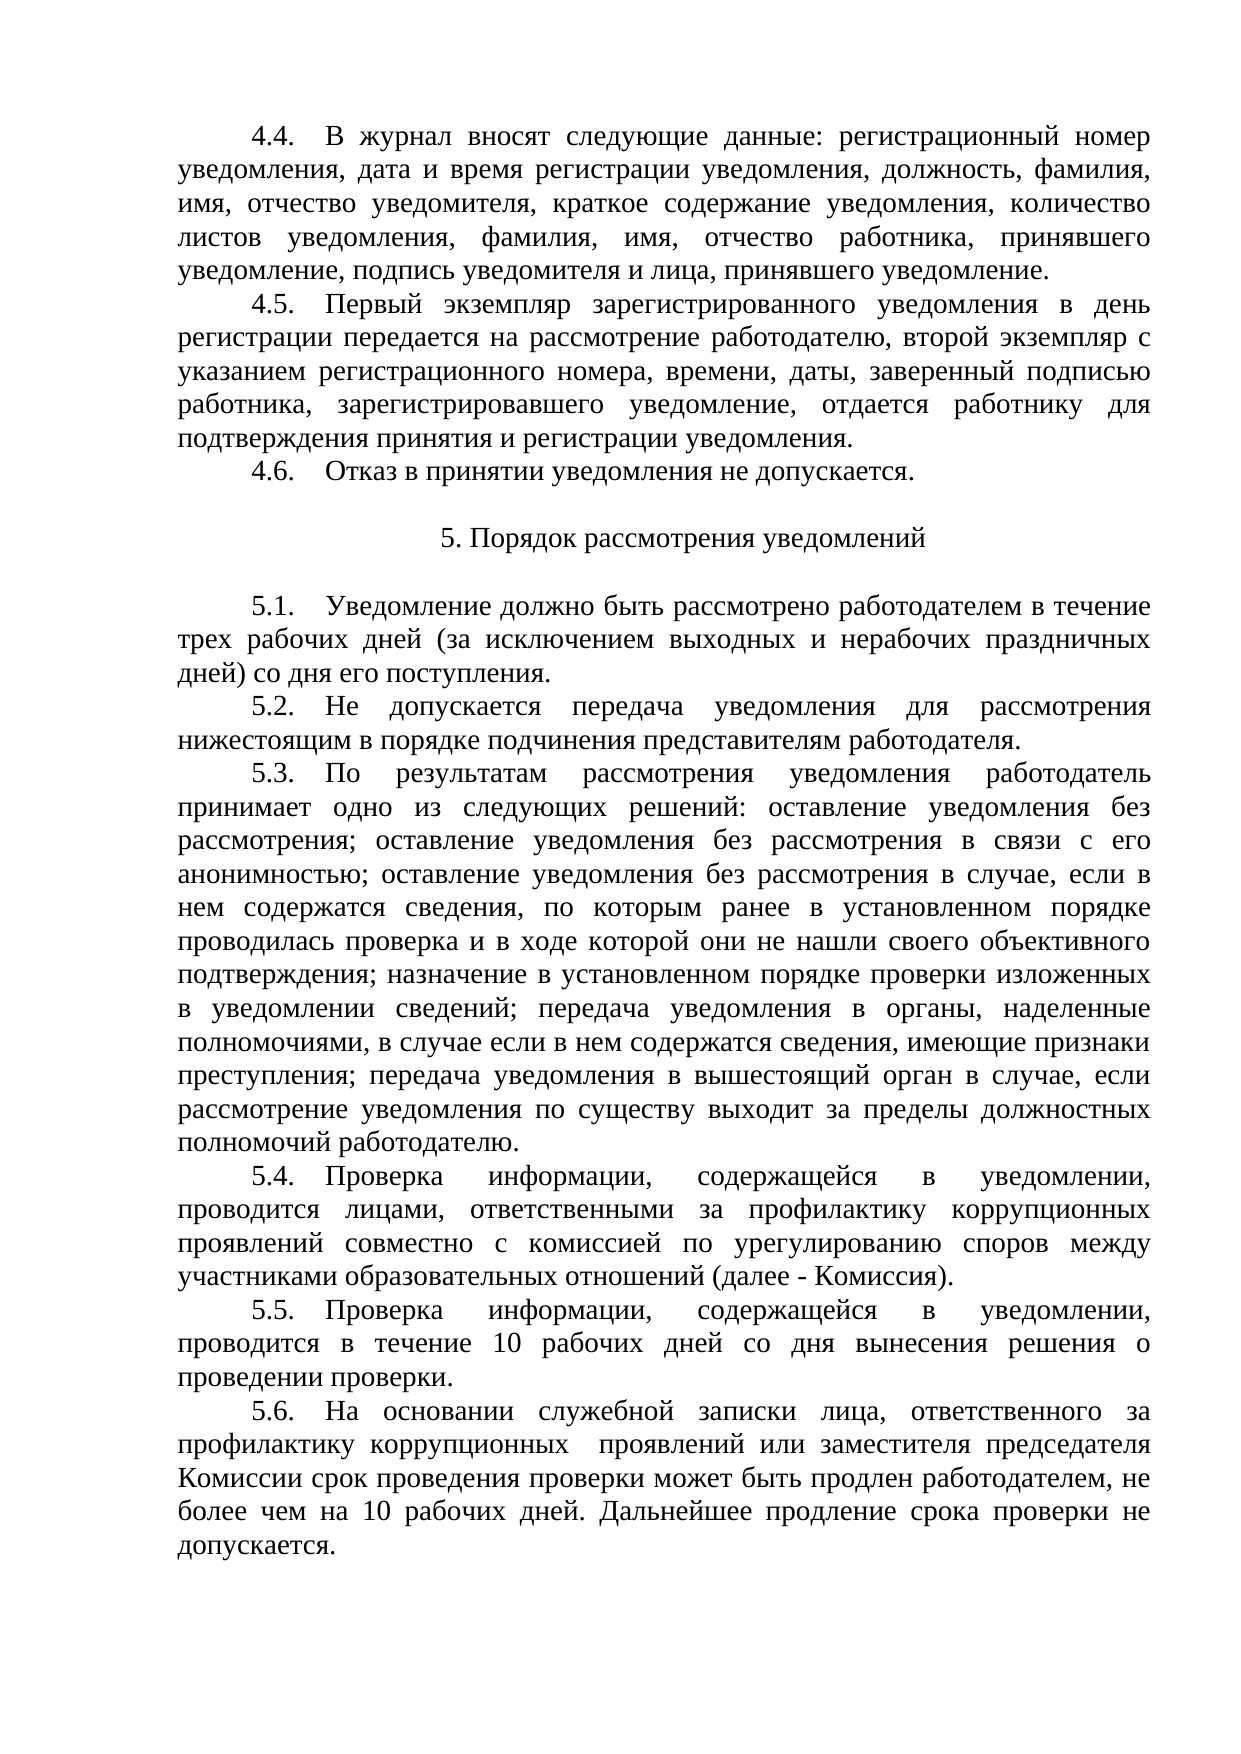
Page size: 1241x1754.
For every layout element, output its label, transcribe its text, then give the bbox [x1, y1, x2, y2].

list Уведомление должно быть рассмотрено работодателем в течение трех рабочих дней (за исключением выходных и нерабочих праздничных дней) со дня его поступления. [177, 588, 1152, 688]
list Не допускается передача уведомления для рассмотрения нижестоящим в порядке подчинения представителям работодателя. [177, 688, 1152, 755]
list Проверка информации, содержащейся в уведомлении, проводится в течение 10 рабочих дней со дня вынесения решения о проведении проверки. [177, 1292, 1152, 1393]
list Отказ в принятии уведомления не допускается. [177, 453, 1152, 487]
list Проверка информации, содержащейся в уведомлении, проводится лицами, ответственными за профилактику коррупционных проявлений совместно с комиссией по урегулированию споров между участниками образовательных отношений (далее - Комиссия). [177, 1158, 1152, 1292]
list На основании служебной записки лица, ответственного за профилактику коррупционных проявлений или заместителя председателя Комиссии срок проведения проверки может быть продлен работодателем, не более чем на 10 рабочих дней. Дальнейшее продление срока проверки не допускается. [177, 1393, 1152, 1560]
list Первый экземпляр зарегистрированного уведомления в день регистрации передается на рассмотрение работодателю, второй экземпляр с указанием регистрационного номера, времени, даты, заверенный подписью работника, зарегистрировавшего уведомление, отдается работнику для подтверждения принятия и регистрации уведомления. [177, 286, 1152, 453]
list По результатам рассмотрения уведомления работодатель принимает одно из следующих решений: оставление уведомления без рассмотрения; оставление уведомления без рассмотрения в связи с его анонимностью; оставление уведомления без рассмотрения в случае, если в нем содержатся сведения, по которым ранее в установленном порядке проводилась проверка и в ходе которой они не нашли своего объективного подтверждения; назначение в установленном порядке проверки изложенных в уведомлении сведений; передача уведомления в органы, наделенные полномочиями, в случае если в нем содержатся сведения, имеющие признаки преступления; передача уведомления в вышестоящий орган в случае, если рассмотрение уведомления по существу выходит за пределы должностных полномочий работодателю. [177, 755, 1152, 1158]
list Порядок рассмотрения уведомлений [215, 521, 1152, 554]
list В журнал вносят следующие данные: регистрационный номер уведомления, дата и время регистрации уведомления, должность, фамилия, имя, отчество уведомителя, краткое содержание уведомления, количество листов уведомления, фамилия, имя, отчество работника, принявшего уведомление, подпись уведомителя и лица, принявшего уведомление. [177, 118, 1152, 286]
